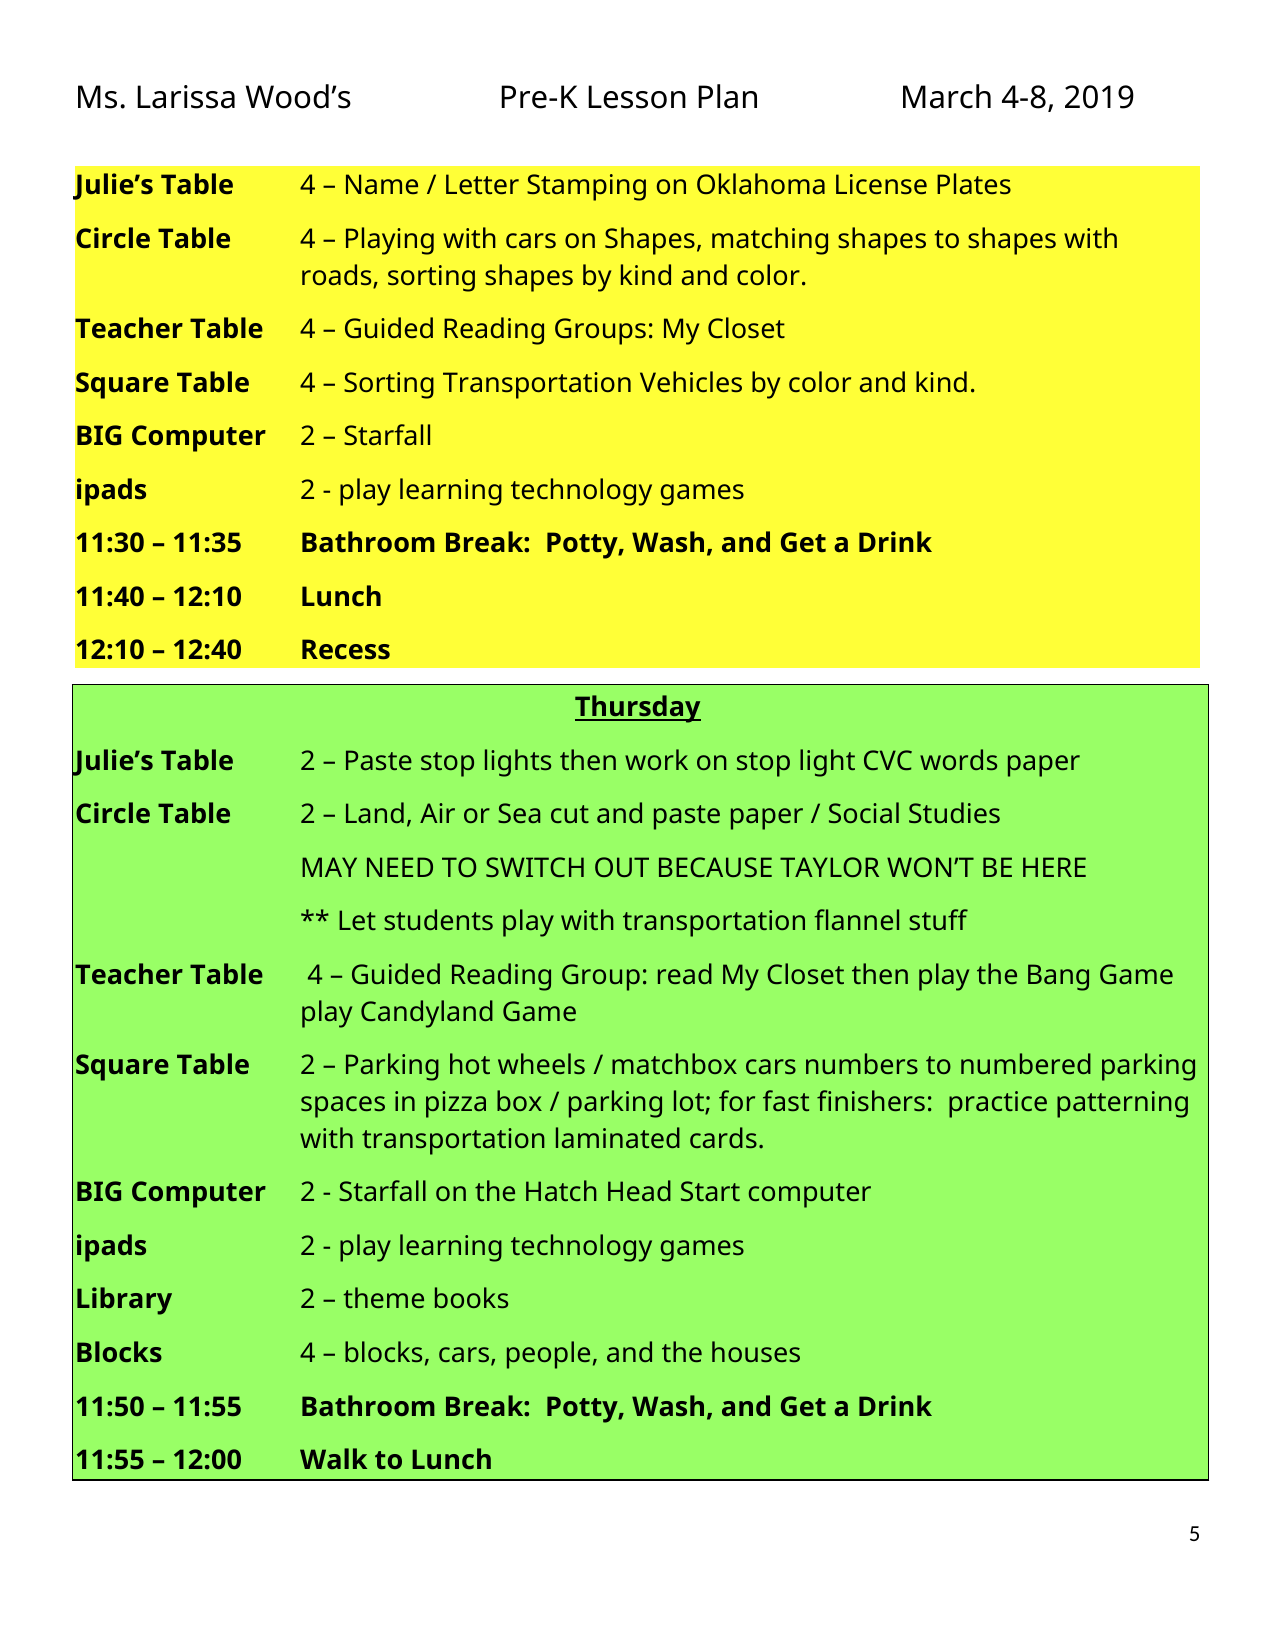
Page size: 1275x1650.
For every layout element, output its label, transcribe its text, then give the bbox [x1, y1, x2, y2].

text ** Let students play with transportation flannel stuff [73, 898, 1208, 938]
text MAY NEED TO SWITCH OUT BECAUSE TAYLOR WON’T BE HERE [73, 845, 1208, 885]
text ipads 2 - play learning technology games [75, 470, 1200, 507]
text ipads 2 - play learning technology games [73, 1223, 1208, 1263]
text Teacher Table 4 – Guided Reading Group: read My Closet then play the Bang Game play Candyland Game [73, 952, 1208, 1029]
text Circle Table 2 – Land, Air or Sea cut and paste paper / Social Studies [73, 791, 1208, 831]
text Square Table 4 – Sorting Transportation Vehicles by color and kind. [75, 363, 1200, 400]
text 12:10 – 12:40 Recess [75, 631, 1200, 668]
text 11:30 – 11:35 Bathroom Break: Potty, Wash, and Get a Drink [75, 524, 1200, 561]
text Library 2 – theme books [73, 1277, 1208, 1317]
text Julie’s Table 4 – Name / Letter Stamping on Oklahoma License Plates [75, 166, 1200, 202]
text 11:40 – 12:10 Lunch [75, 577, 1200, 614]
text Square Table 2 – Parking hot wheels / matchbox cars numbers to numbered parking spaces in pizza box / parking lot; for fast finishers: practice patterning with transportation laminated cards. [73, 1042, 1208, 1156]
text Blocks 4 – blocks, cars, people, and the houses [73, 1330, 1208, 1370]
text 11:55 – 12:00 Walk to Lunch [73, 1437, 1208, 1479]
text BIG Computer 2 - Starfall on the Hatch Head Start computer [73, 1170, 1208, 1210]
text Julie’s Table 2 – Paste stop lights then work on stop light CVC words paper [73, 738, 1208, 778]
text 11:50 – 11:55 Bathroom Break: Potty, Wash, and Get a Drink [73, 1384, 1208, 1424]
text Thursday [73, 685, 1208, 724]
text Circle Table 4 – Playing with cars on Shapes, matching shapes to shapes with roads, sorting shapes by kind and color. [75, 219, 1200, 293]
text BIG Computer 2 – Starfall [75, 417, 1200, 453]
text Teacher Table 4 – Guided Reading Groups: My Closet [75, 309, 1200, 346]
